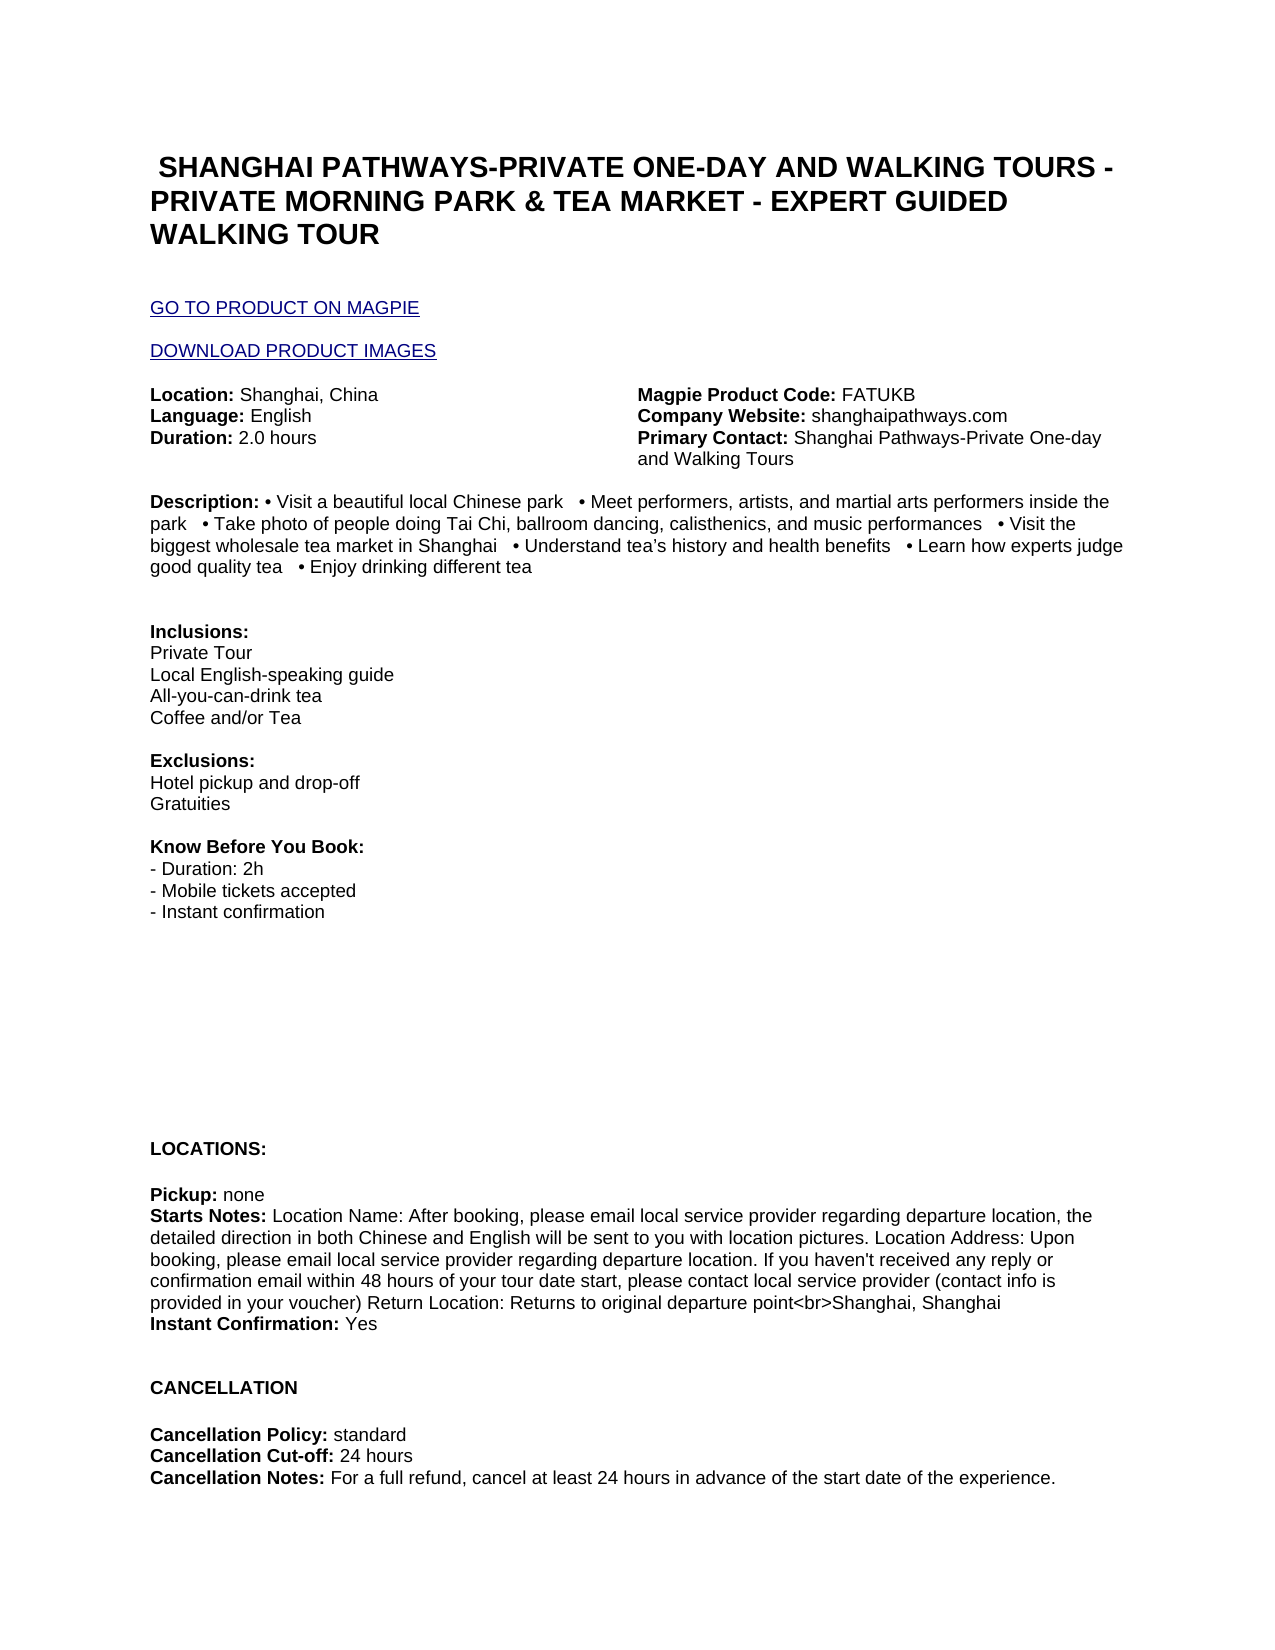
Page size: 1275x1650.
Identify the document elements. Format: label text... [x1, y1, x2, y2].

text Exclusions: [150, 750, 1125, 772]
text Cancellation Notes: For a full refund, cancel at least 24 hours in advance of the start date of the experience. [150, 1467, 1125, 1488]
text Gratuities [150, 793, 1125, 815]
table_header Location: Shanghai, China Language: English Duration: 2.0 hours [139, 384, 626, 470]
text Coffee and/or Tea [150, 707, 1125, 728]
subtitle Shanghai Pathways-Private One-day and Walking Tours - Private Morning Park & Tea Market - Expert Guided Walking Tour [150, 150, 1125, 251]
text Pickup: none [150, 1184, 1125, 1205]
text Hotel pickup and drop-off [150, 772, 1125, 793]
text Starts Notes: Location Name: After booking, please email local service provider regarding departure location, the detailed direction in both Chinese and English will be sent to you with location pictures. Location Address: Upon booking, please email local service provider regarding departure location. If you haven't received any reply or confirmation email within 48 hours of your tour date start, please contact local service provider (contact info is provided in your voucher) Return Location: Returns to original departure point<br>Shanghai, Shanghai [150, 1205, 1125, 1313]
text All-you-can-drink tea [150, 685, 1125, 707]
text Local English-speaking guide [150, 664, 1125, 685]
text Instant Confirmation: Yes [150, 1313, 1125, 1335]
text - Instant confirmation [150, 901, 1125, 922]
text - Duration: 2h [150, 858, 1125, 879]
subtitle Cancellation [150, 1377, 1125, 1399]
table_header Magpie Product Code: FATUKB Company Website: shanghaipathways.com Primary Contact: Shanghai Pathways-Private One-day and Walking Tours [626, 384, 1114, 470]
text Inclusions: [150, 621, 1125, 642]
text Cancellation Policy: standard [150, 1423, 1125, 1445]
text Know Before You Book: [150, 836, 1125, 858]
text GO TO PRODUCT ON MAGPIE [150, 297, 1125, 319]
text DOWNLOAD PRODUCT IMAGES [150, 340, 1125, 362]
text - Mobile tickets accepted [150, 879, 1125, 901]
text Description: • Visit a beautiful local Chinese park • Meet performers, artists, and martial arts performers inside the park • Take photo of people doing Tai Chi, ballroom dancing, calisthenics, and music performances • Visit the biggest wholesale tea market in Shanghai • Understand tea’s history and health benefits • Learn how experts judge good quality tea • Enjoy drinking different tea [150, 491, 1125, 577]
text Private Tour [150, 642, 1125, 664]
text Cancellation Cut-off: 24 hours [150, 1445, 1125, 1467]
subtitle Locations: [150, 1137, 1125, 1159]
